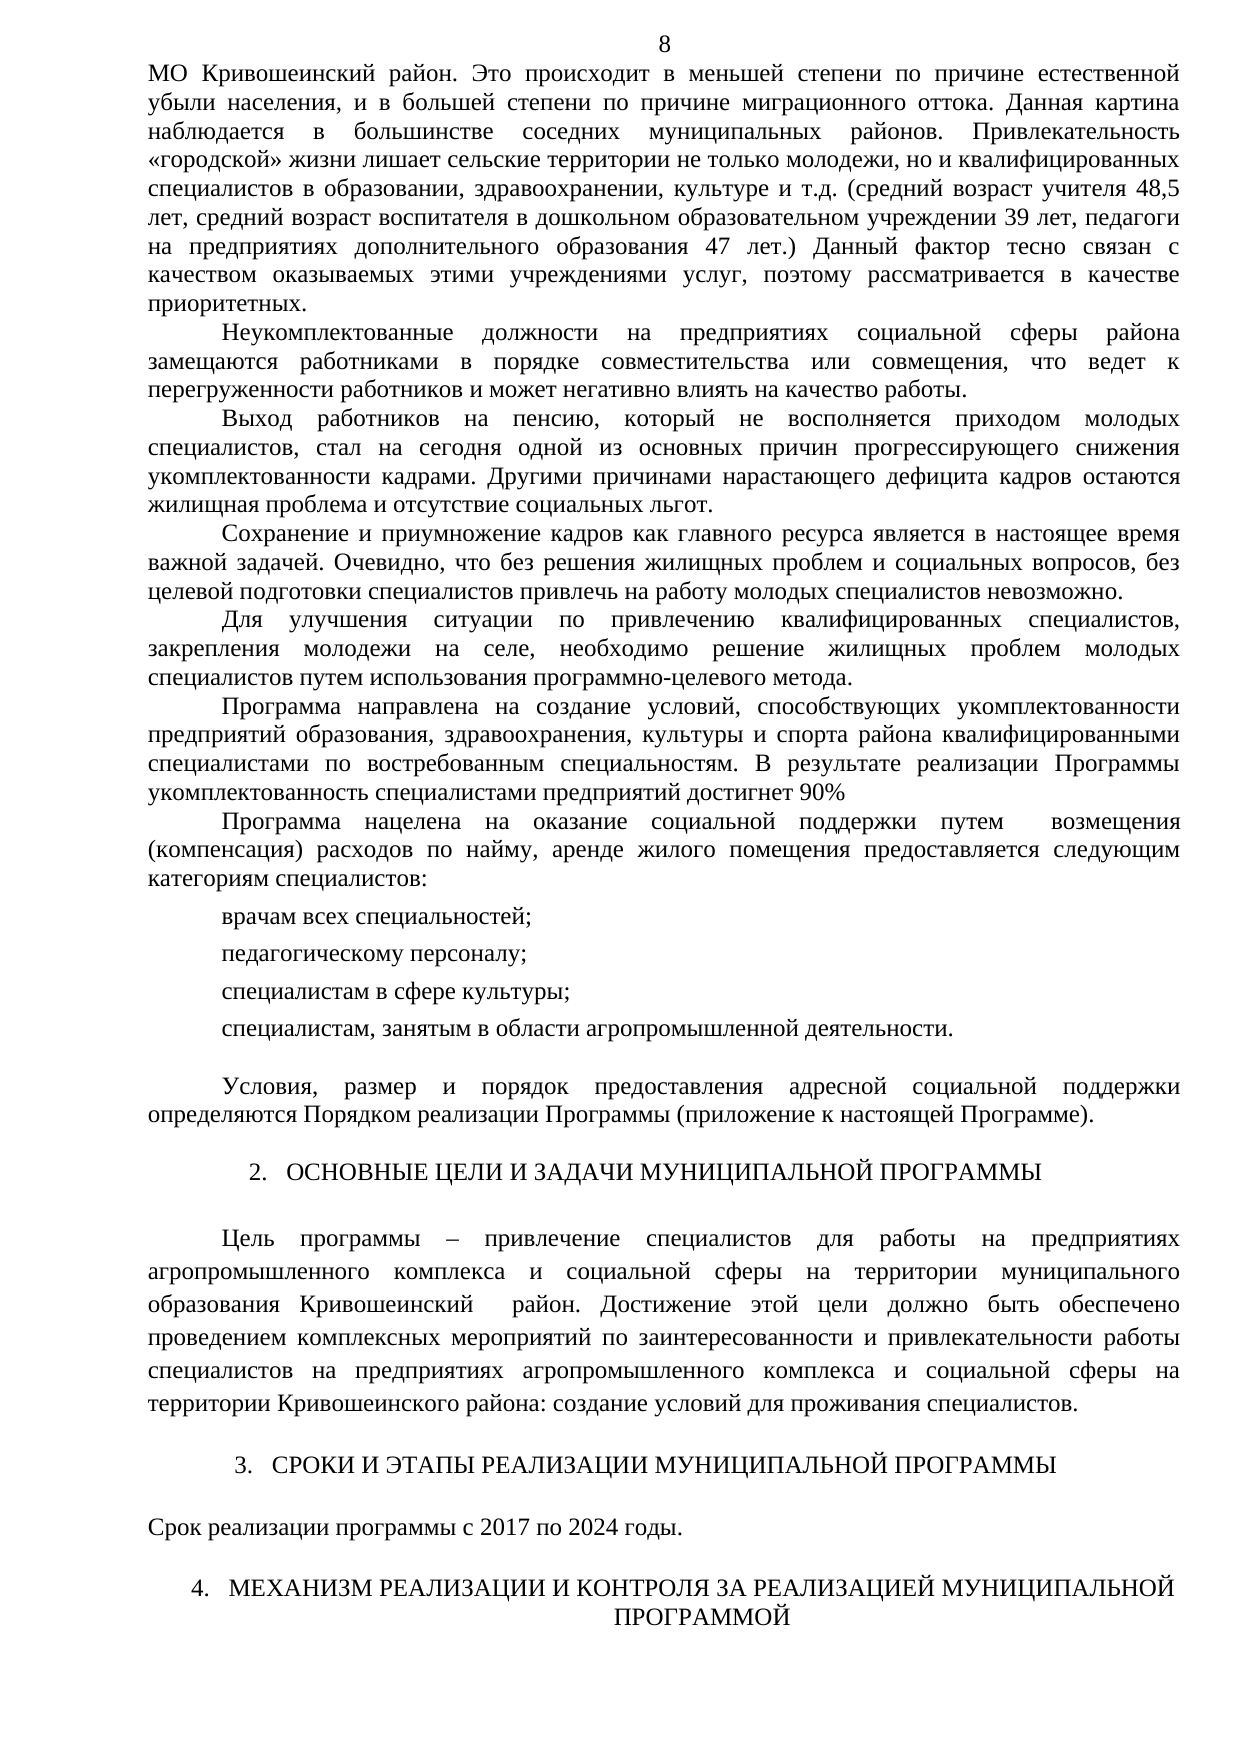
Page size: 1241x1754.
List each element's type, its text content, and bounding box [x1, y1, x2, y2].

list МЕХАНИЗМ РЕАЛИЗАЦИИ И КОНТРОЛЯ ЗА РЕАЛИЗАЦИЕЙ МУНИЦИПАЛЬНОЙ ПРОГРАММОЙ [185, 1573, 1181, 1631]
text специалистам, занятым в области агропромышленной деятельности. [148, 1004, 1181, 1042]
text педагогическому персоналу; [148, 929, 1181, 967]
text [148, 58, 1181, 317]
text специалистам в сфере культуры; [148, 967, 1181, 1004]
text Условия, размер и порядок предоставления адресной социальной поддержки определяются Порядком реализации Программы (приложение к настоящей Программе). [148, 1071, 1181, 1128]
text Срок реализации программы с 2017 по 2024 годы. [148, 1512, 1181, 1541]
text Программа нацелена на оказание социальной поддержки путем возмещения (компенсация) расходов по найму, аренде жилого помещения предоставляется следующим категориям специалистов: [148, 806, 1181, 892]
text Неукомплектованные должности на предприятиях социальной сферы района замещаются работниками в порядке совместительства или совмещения, что ведет к перегруженности работников и может негативно влиять на качество работы. [148, 317, 1181, 403]
text Сохранение и приумножение кадров как главного ресурса является в настоящее время важной задачей. Очевидно, что без решения жилищных проблем и социальных вопросов, без целевой подготовки специалистов привлечь на работу молодых специалистов невозможно. [148, 518, 1181, 604]
text Программа направлена на создание условий, способствующих укомплектованности предприятий образования, здравоохранения, культуры и спорта района квалифицированными специалистами по востребованным специальностям. В результате реализации Программы укомплектованность специалистами предприятий достигнет 90% [148, 691, 1181, 806]
text Для улучшения ситуации по привлечению квалифицированных специалистов, закрепления молодежи на селе, необходимо решение жилищных проблем молодых специалистов путем использования программно-целевого метода. [148, 604, 1181, 691]
list ОСНОВНЫЕ ЦЕЛИ И ЗАДАЧИ МУНИЦИПАЛЬНОЙ ПРОГРАММЫ [110, 1157, 1181, 1186]
text Выход работников на пенсию, который не восполняется приходом молодых специалистов, стал на сегодня одной из основных причин прогрессирующего снижения укомплектованности кадрами. Другими причинами нарастающего дефицита кадров остаются жилищная проблема и отсутствие социальных льгот. [148, 403, 1181, 518]
text врачам всех специальностей; [148, 892, 1181, 929]
list СРОКИ И ЭТАПЫ РЕАЛИЗАЦИИ МУНИЦИПАЛЬНОЙ ПРОГРАММЫ [110, 1450, 1181, 1479]
text Цель программы – привлечение специалистов для работы на предприятиях агропромышленного комплекса и социальной сферы на территории муниципального образования Кривошеинский район. Достижение этой цели должно быть обеспечено проведением комплексных мероприятий по заинтересованности и привлекательности работы специалистов на предприятиях агропромышленного комплекса и социальной сферы на территории Кривошеинского района: создание условий для проживания специалистов. [148, 1223, 1181, 1417]
